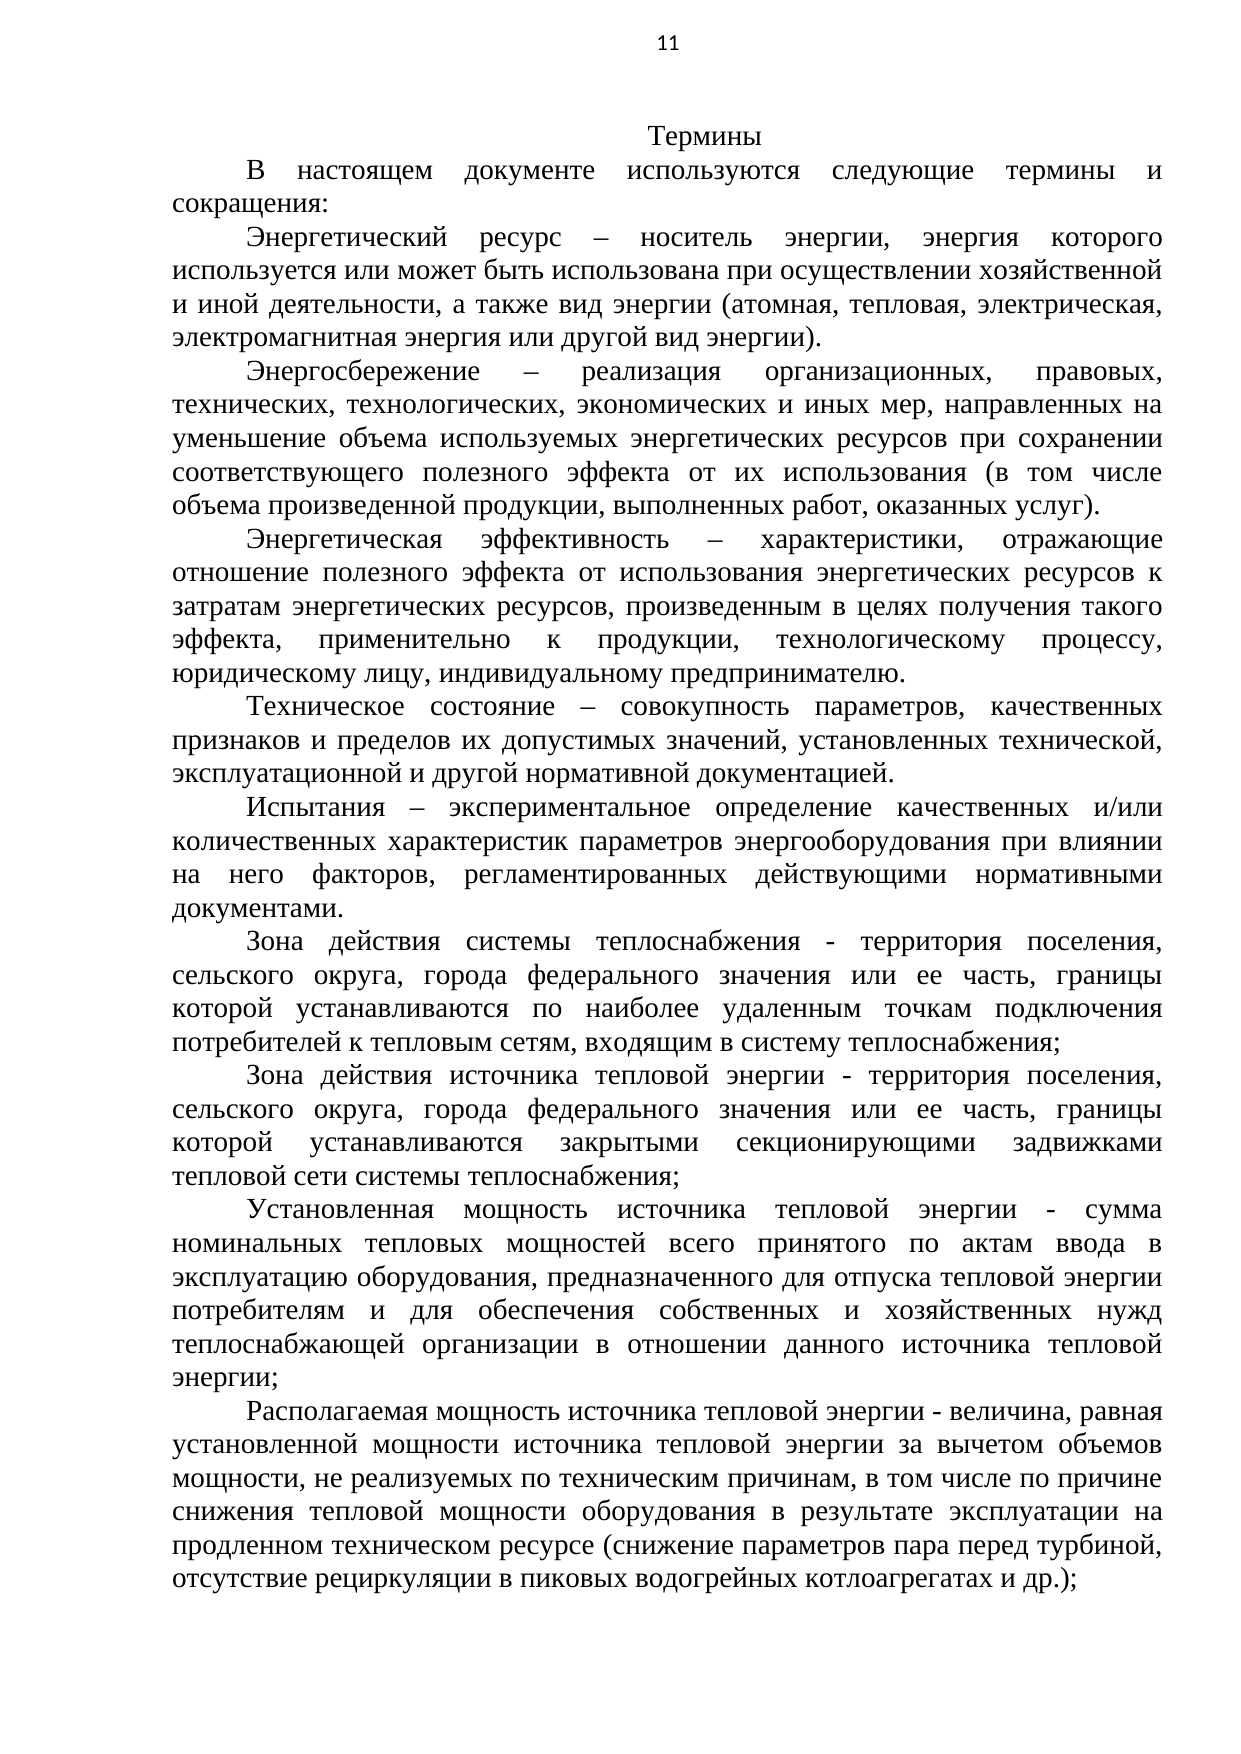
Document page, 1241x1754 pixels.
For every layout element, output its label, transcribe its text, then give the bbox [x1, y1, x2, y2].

text Зона действия источника тепловой энергии - территория поселения, сельского округа, города федерального значения или ее часть, границы которой устанавливаются закрытыми секционирующими задвижками тепловой сети системы теплоснабжения; [172, 1057, 1163, 1192]
text Энергетический ресурс – носитель энергии, энергия которого используется или может быть использована при осуществлении хозяйственной и иной деятельности, а также вид энергии (атомная, тепловая, электрическая, электромагнитная энергия или другой вид энергии). [172, 219, 1163, 353]
text Установленная мощность источника тепловой энергии - сумма номинальных тепловых мощностей всего принятого по актам ввода в эксплуатацию оборудования, предназначенного для отпуска тепловой энергии потребителям и для обеспечения собственных и хозяйственных нужд теплоснабжающей организации в отношении данного источника тепловой энергии; [172, 1192, 1163, 1393]
text Испытания – экспериментальное определение качественных и/или количественных характеристик параметров энергооборудования при влиянии на него факторов, регламентированных действующими нормативными документами. [172, 789, 1163, 923]
text Зона действия системы теплоснабжения - территория поселения, сельского округа, города федерального значения или ее часть, границы которой устанавливаются по наиболее удаленным точкам подключения потребителей к тепловым сетям, входящим в систему теплоснабжения; [172, 923, 1163, 1057]
text Техническое состояние – совокупность параметров, качественных признаков и пределов их допустимых значений, установленных технической, эксплуатационной и другой нормативной документацией. [172, 688, 1163, 789]
text Термины [172, 118, 1163, 152]
text Располагаемая мощность источника тепловой энергии - величина, равная установленной мощности источника тепловой энергии за вычетом объемов мощности, не реализуемых по техническим причинам, в том числе по причине снижения тепловой мощности оборудования в результате эксплуатации на продленном техническом ресурсе (снижение параметров пара перед турбиной, отсутствие рециркуляции в пиковых водогрейных котлоагрегатах и др.); [172, 1393, 1163, 1594]
text Энергосбережение – реализация организационных, правовых, технических, технологических, экономических и иных мер, направленных на уменьшение объема используемых энергетических ресурсов при сохранении соответствующего полезного эффекта от их использования (в том числе объема произведенной продукции, выполненных работ, оказанных услуг). [172, 353, 1163, 521]
text В настоящем документе используются следующие термины и сокращения: [172, 152, 1163, 219]
text Энергетическая эффективность – характеристики, отражающие отношение полезного эффекта от использования энергетических ресурсов к затратам энергетических ресурсов, произведенным в целях получения такого эффекта, применительно к продукции, технологическому процессу, юридическому лицу, индивидуальному предпринимателю. [172, 521, 1163, 688]
